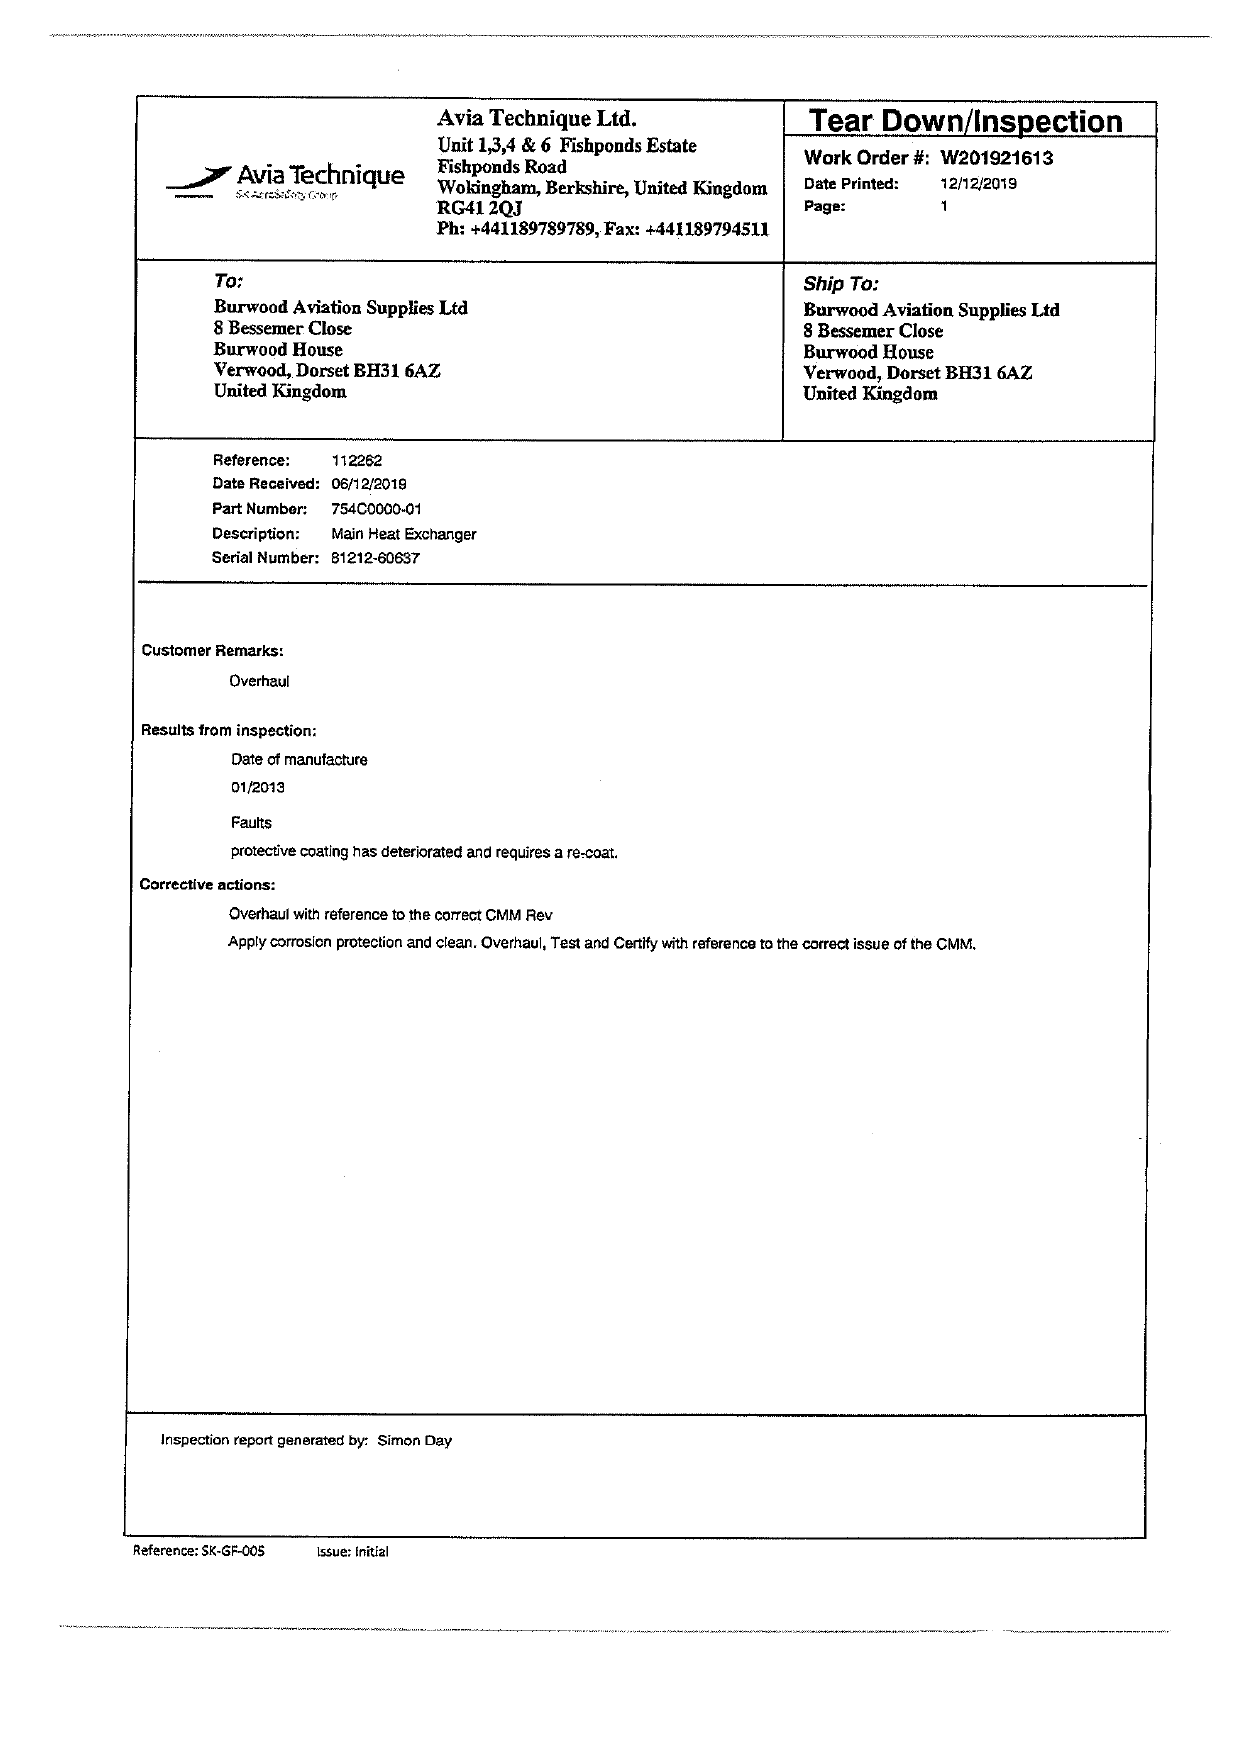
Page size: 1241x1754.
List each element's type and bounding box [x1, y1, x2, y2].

picture [42, 28, 1217, 1686]
